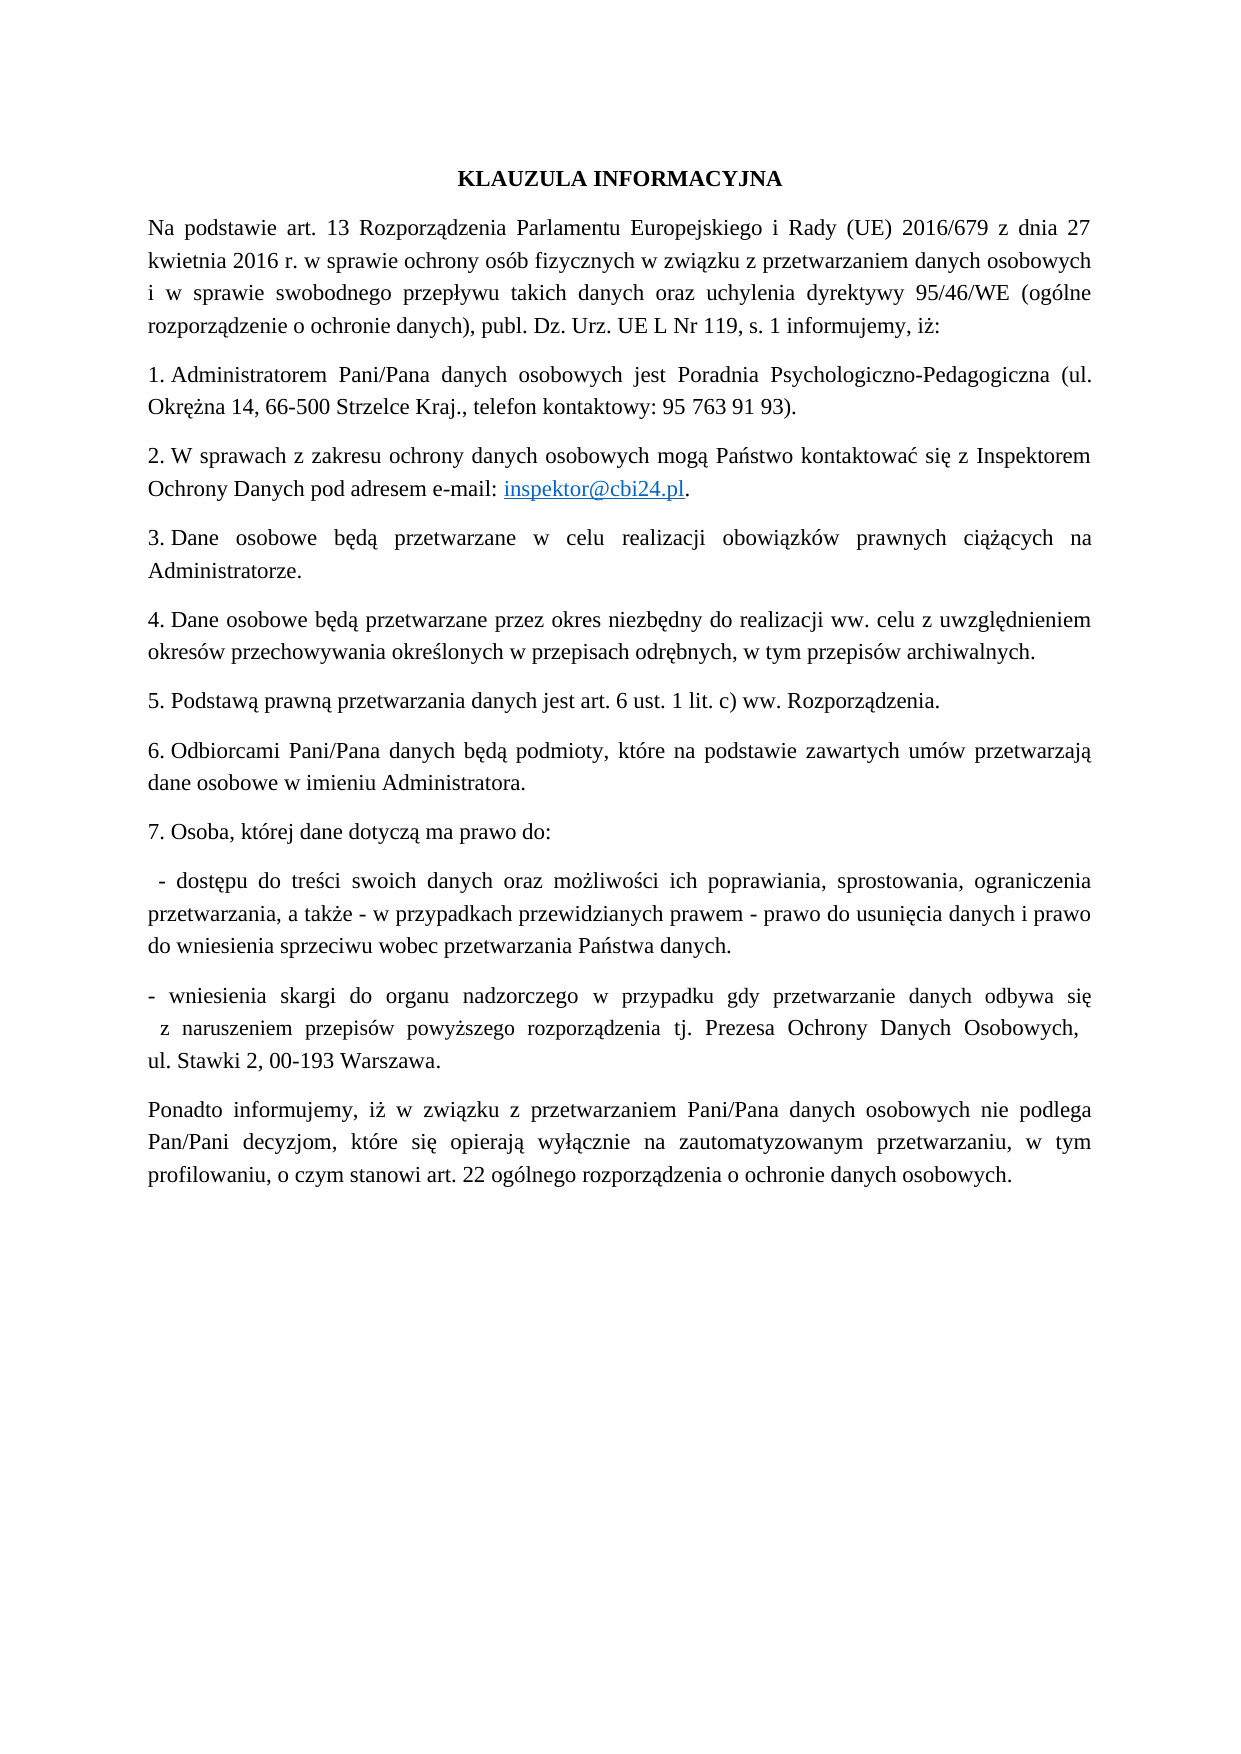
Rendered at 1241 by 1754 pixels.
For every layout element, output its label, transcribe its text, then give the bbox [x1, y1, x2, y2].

text - dostępu do treści swoich danych oraz możliwości ich poprawiania, sprostowania, ograniczenia przetwarzania, a także - w przypadkach przewidzianych prawem - prawo do usunięcia danych i prawo do wniesienia sprzeciwu wobec przetwarzania Państwa danych. [148, 864, 1093, 962]
text - wniesienia skargi do organu nadzorczego w przypadku gdy przetwarzanie danych odbywa się z naruszeniem przepisów powyższego rozporządzenia tj. Prezesa Ochrony Danych Osobowych, ul. Stawki 2, 00-193 Warszawa. [148, 979, 1093, 1076]
list Dane osobowe będą przetwarzane w celu realizacji obowiązków prawnych ciążących na Administratorze. [148, 521, 1093, 586]
list Odbiorcami Pani/Pana danych będą podmioty, które na podstawie zawartych umów przetwarzają dane osobowe w imieniu Administratora. [148, 734, 1093, 799]
list Dane osobowe będą przetwarzane przez okres niezbędny do realizacji ww. celu z uwzględnieniem okresów przechowywania określonych w przepisach odrębnych, w tym przepisów archiwalnych. [148, 603, 1093, 668]
text Ponadto informujemy, iż w związku z przetwarzaniem Pani/Pana danych osobowych nie podlega Pan/Pani decyzjom, które się opierają wyłącznie na zautomatyzowanym przetwarzaniu, w tym profilowaniu, o czym stanowi art. 22 ogólnego rozporządzenia o ochronie danych osobowych. [148, 1093, 1093, 1190]
list Administratorem Pani/Pana danych osobowych jest Poradnia Psychologiczno-Pedagogiczna (ul. Okrężna 14, 66-500 Strzelce Kraj., telefon kontaktowy: 95 763 91 93). [148, 358, 1093, 423]
text Na podstawie art. 13 Rozporządzenia Parlamentu Europejskiego i Rady (UE) 2016/679 z dnia 27 kwietnia 2016 r. w sprawie ochrony osób fizycznych w związku z przetwarzaniem danych osobowych i w sprawie swobodnego przepływu takich danych oraz uchylenia dyrektywy 95/46/WE (ogólne rozporządzenie o ochronie danych), publ. Dz. Urz. UE L Nr 119, s. 1 informujemy, iż: [148, 211, 1093, 341]
list Podstawą prawną przetwarzania danych jest art. 6 ust. 1 lit. c) ww. Rozporządzenia. [148, 684, 1093, 717]
text KLAUZULA INFORMACYJNA [148, 162, 1093, 194]
list Osoba, której dane dotyczą ma prawo do: [148, 815, 1093, 848]
list W sprawach z zakresu ochrony danych osobowych mogą Państwo kontaktować się z Inspektorem Ochrony Danych pod adresem e-mail: inspektor@cbi24.pl. [148, 439, 1093, 504]
